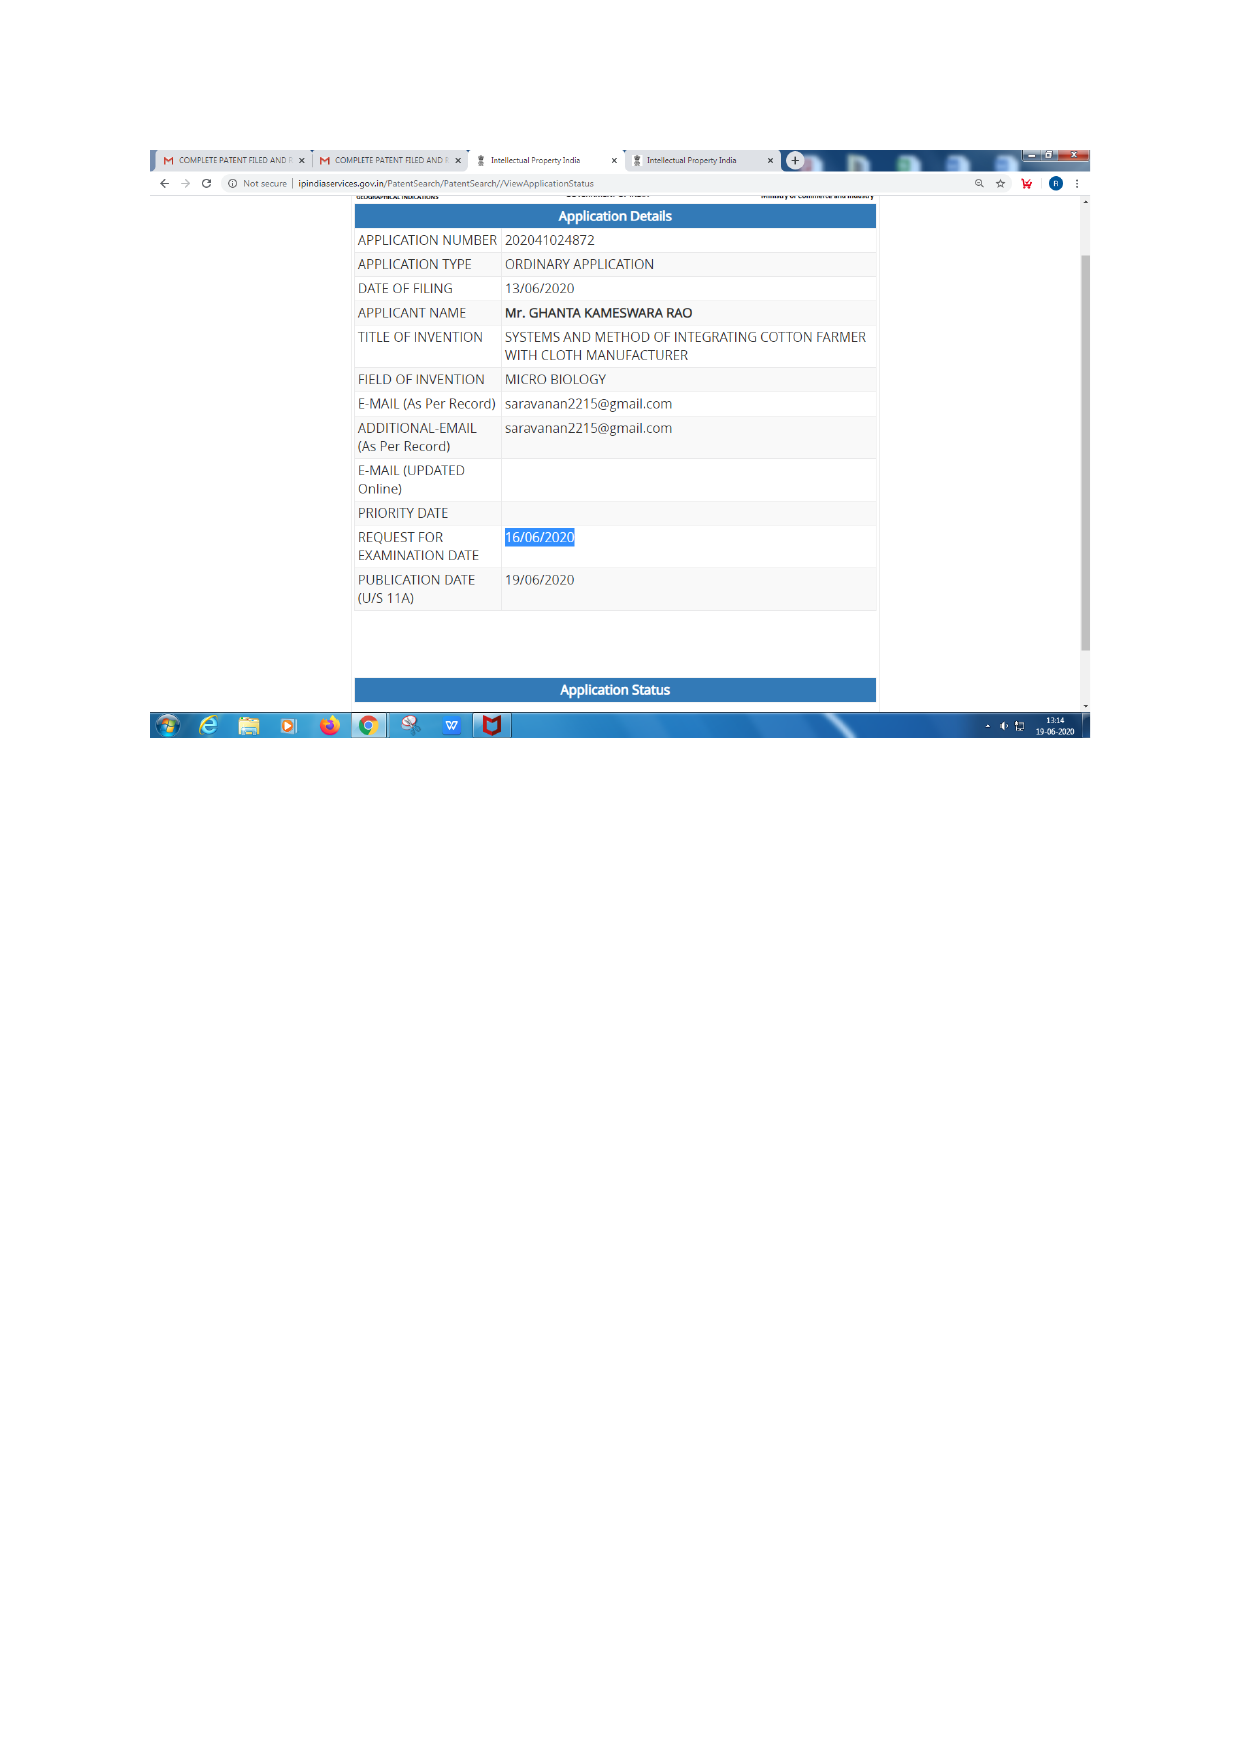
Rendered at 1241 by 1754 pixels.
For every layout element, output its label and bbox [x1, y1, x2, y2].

picture [150, 150, 1091, 738]
